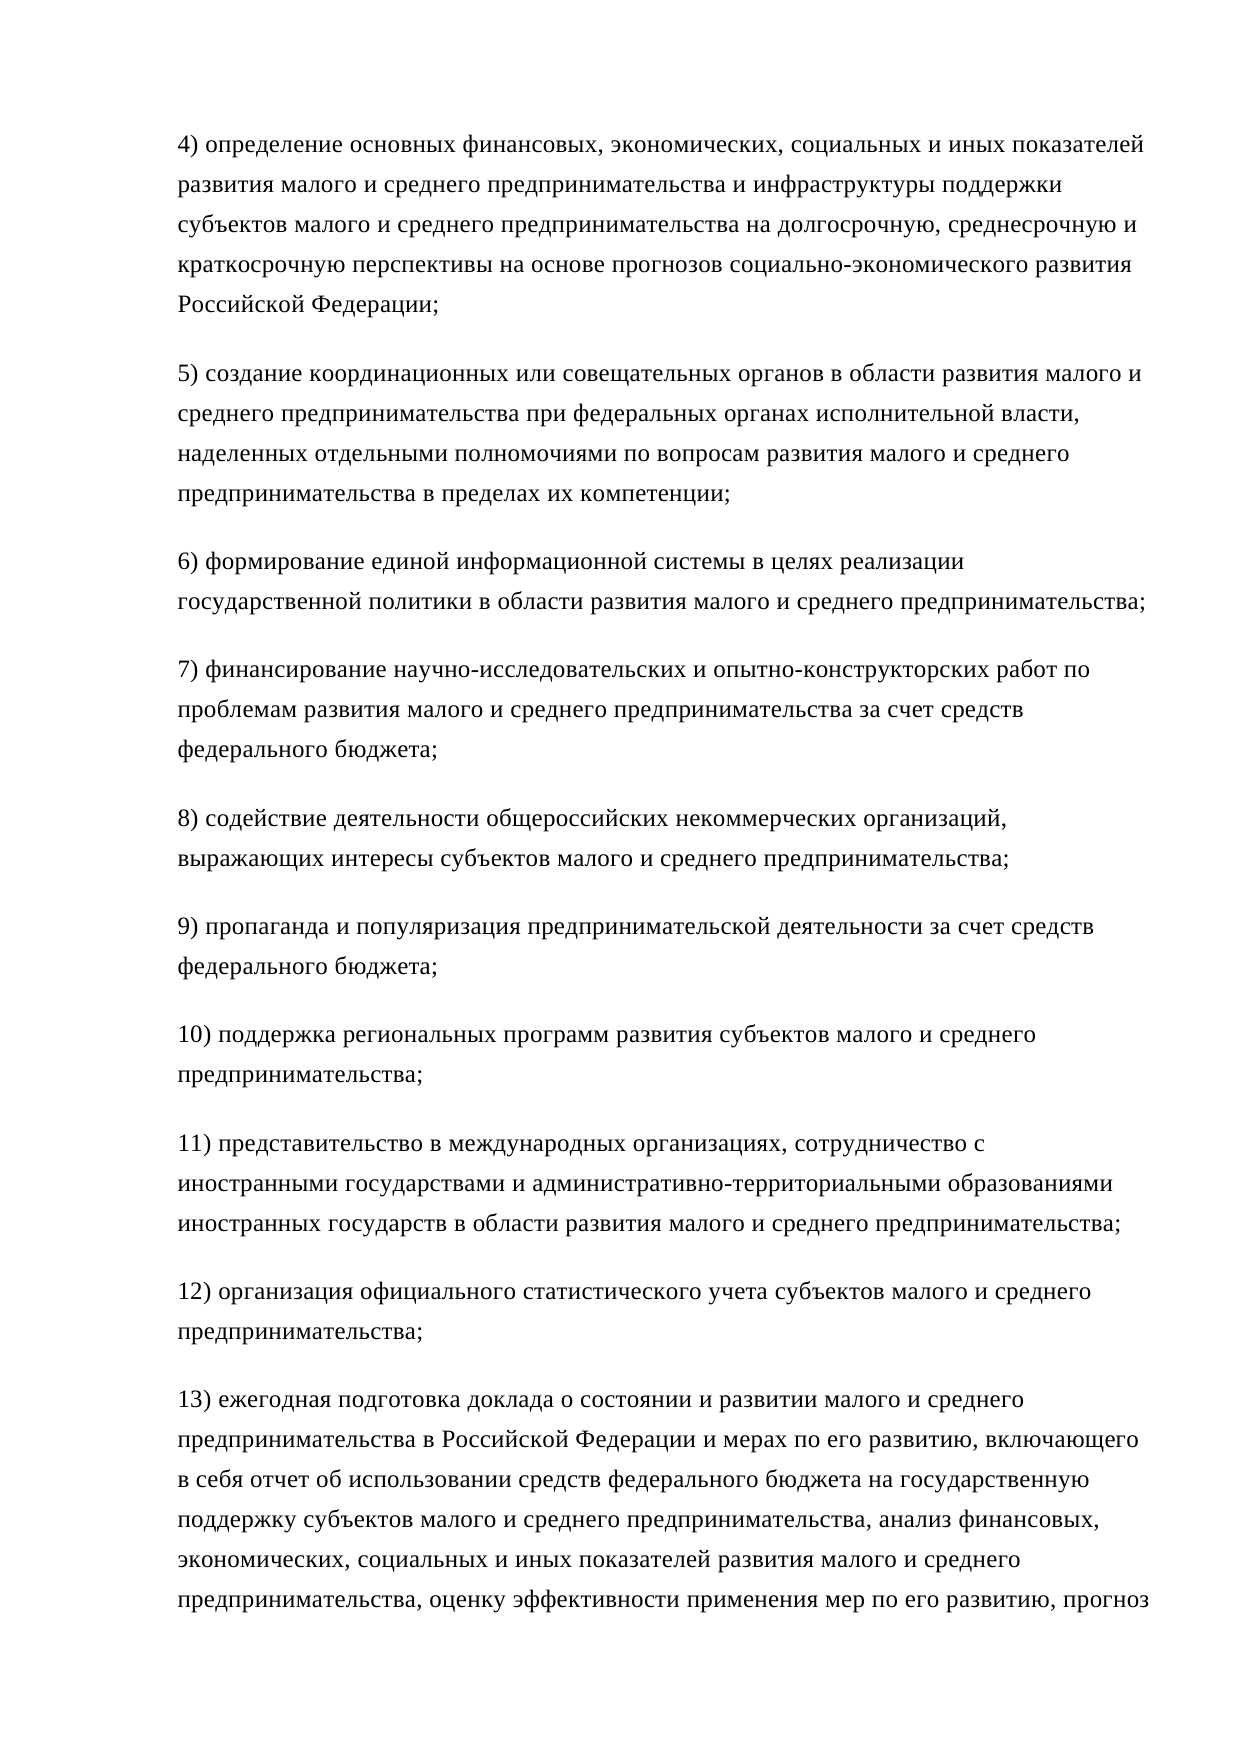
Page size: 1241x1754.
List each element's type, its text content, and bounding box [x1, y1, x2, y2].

text 12) организация официального статистического учета субъектов малого и среднего предпринимательства; [177, 1265, 1152, 1345]
text 7) финансирование научно-исследовательских и опытно-конструкторских работ по проблемам развития малого и среднего предпринимательства за счет средств федерального бюджета; [177, 643, 1152, 763]
text 5) создание координационных или совещательных органов в области развития малого и среднего предпринимательства при федеральных органах исполнительной власти, наделенных отдельными полномочиями по вопросам развития малого и среднего предпринимательства в пределах их компетенции; [177, 346, 1152, 506]
text 9) пропаганда и популяризация предпринимательской деятельности за счет средств федерального бюджета; [177, 900, 1152, 980]
text 11) представительство в международных организациях, сотрудничество с иностранными государствами и административно-территориальными образованиями иностранных государств в области развития малого и среднего предпринимательства; [177, 1116, 1152, 1236]
text 8) содействие деятельности общероссийских некоммерческих организаций, выражающих интересы субъектов малого и среднего предпринимательства; [177, 791, 1152, 871]
text 4) определение основных финансовых, экономических, социальных и иных показателей развития малого и среднего предпринимательства и инфраструктуры поддержки субъектов малого и среднего предпринимательства на долгосрочную, среднесрочную и краткосрочную перспективы на основе прогнозов социально-экономического развития Российской Федерации; [177, 118, 1152, 318]
text 6) формирование единой информационной системы в целях реализации государственной политики в области развития малого и среднего предпринимательства; [177, 535, 1152, 615]
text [177, 1373, 1152, 1613]
text 10) поддержка региональных программ развития субъектов малого и среднего предпринимательства; [177, 1008, 1152, 1088]
